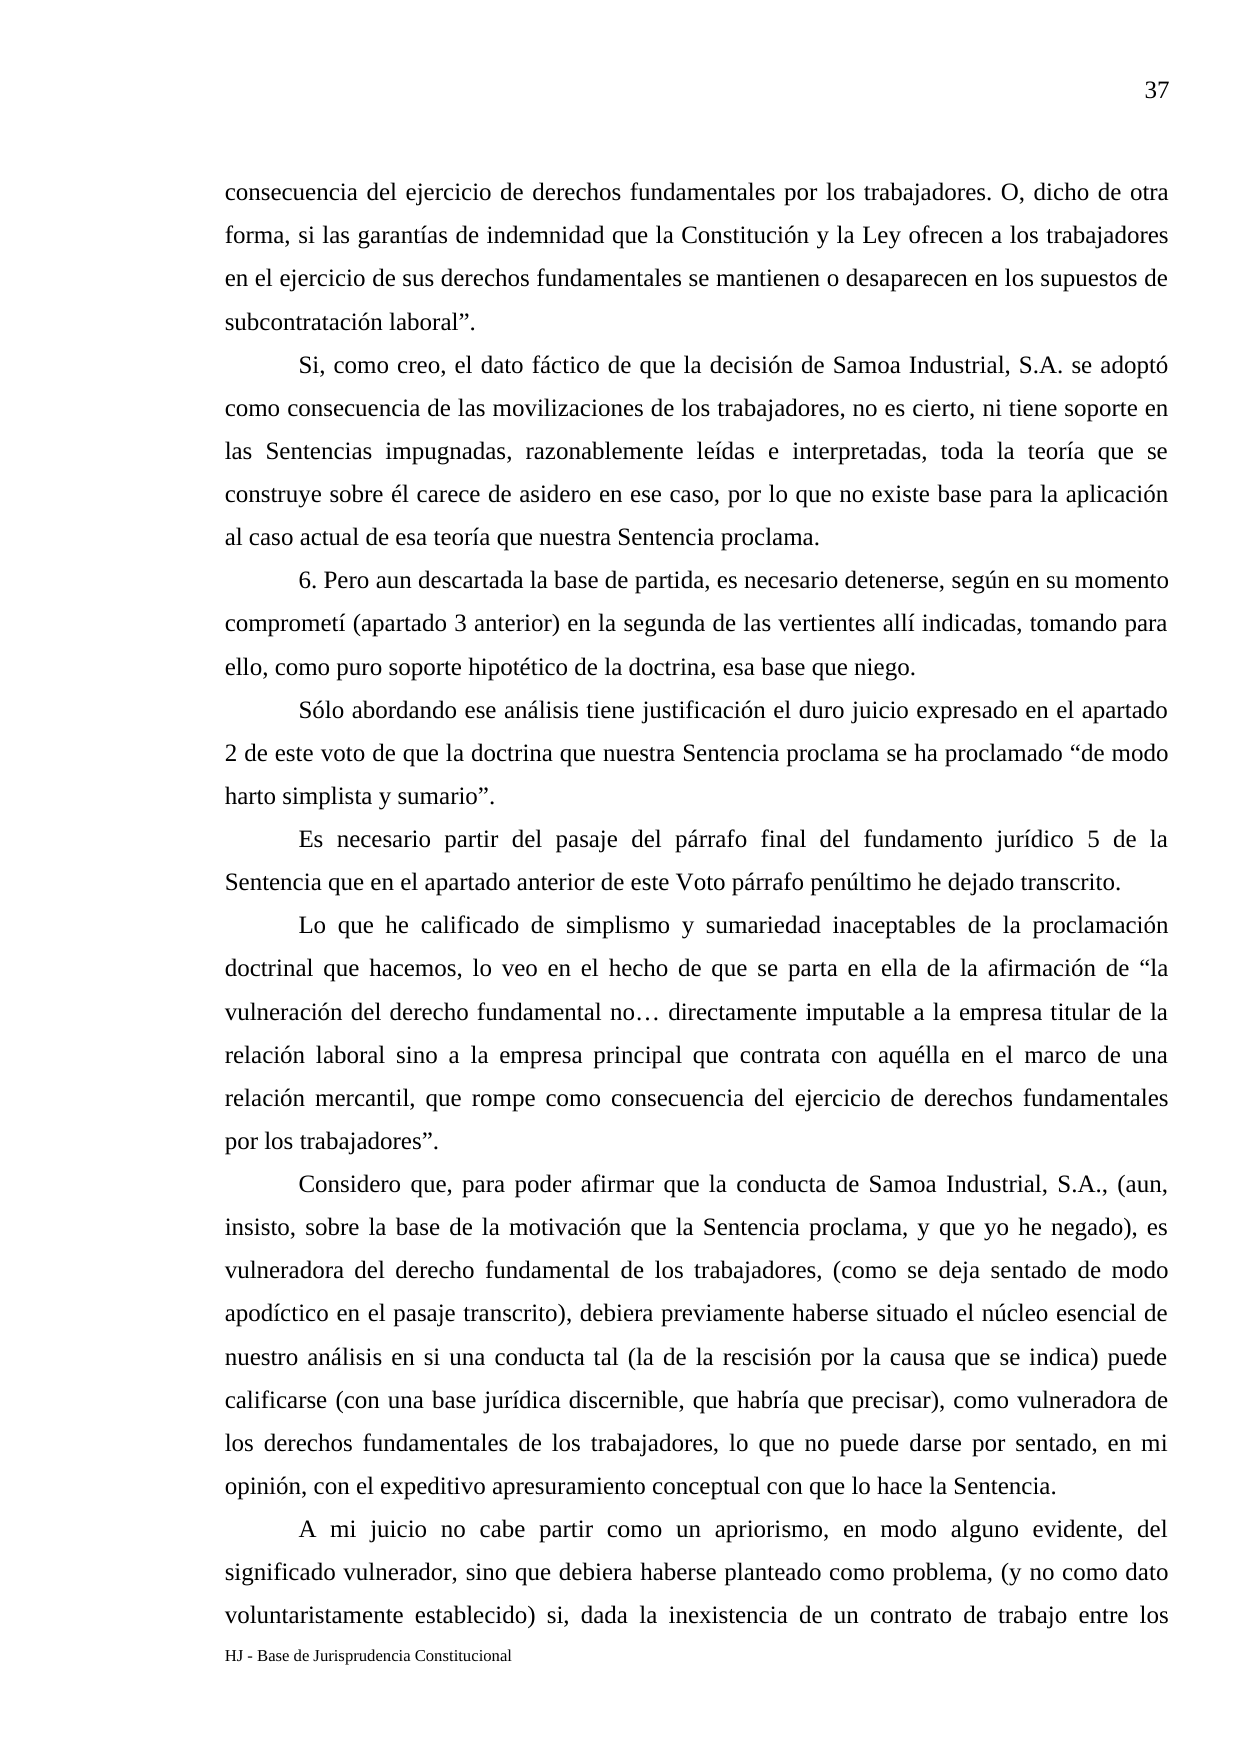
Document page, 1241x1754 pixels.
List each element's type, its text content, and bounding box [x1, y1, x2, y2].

text Considero que, para poder afirmar que la conducta de Samoa Industrial, S.A., (aun, insisto, sobre la base de la motivación que la Sentencia proclama, y que yo he negado), es vulneradora del derecho fundamental de los trabajadores, (como se deja sentado de modo apodíctico en el pasaje transcrito), debiera previamente haberse situado el núcleo esencial de nuestro análisis en si una conducta tal (la de la rescisión por la causa que se indica) puede calificarse (con una base jurídica discernible, que habría que precisar), como vulneradora de los derechos fundamentales de los trabajadores, lo que no puede darse por sentado, en mi opinión, con el expeditivo apresuramiento conceptual con que lo hace la Sentencia. [224, 1169, 1169, 1500]
text 6. Pero aun descartada la base de partida, es necesario detenerse, según en su momento comprometí (apartado 3 anterior) en la segunda de las vertientes allí indicadas, tomando para ello, como puro soporte hipotético de la doctrina, esa base que niego. [224, 565, 1169, 680]
text Lo que he calificado de simplismo y sumariedad inaceptables de la proclamación doctrinal que hacemos, lo veo en el hecho de que se parta en ella de la afirmación de “la vulneración del derecho fundamental no… directamente imputable a la empresa titular de la relación laboral sino a la empresa principal que contrata con aquélla en el marco de una relación mercantil, que rompe como consecuencia del ejercicio de derechos fundamentales por los trabajadores”. [224, 910, 1169, 1155]
text Es necesario partir del pasaje del párrafo final del fundamento jurídico 5 de la Sentencia que en el apartado anterior de este Voto párrafo penúltimo he dejado transcrito. [224, 824, 1169, 896]
text Sólo abordando ese análisis tiene justificación el duro juicio expresado en el apartado 2 de este voto de que la doctrina que nuestra Sentencia proclama se ha proclamado “de modo harto simplista y sumario”. [224, 695, 1169, 810]
text Si, como creo, el dato fáctico de que la decisión de Samoa Industrial, S.A. se adoptó como consecuencia de las movilizaciones de los trabajadores, no es cierto, ni tiene soporte en las Sentencias impugnadas, razonablemente leídas e interpretadas, toda la teoría que se construye sobre él carece de asidero en ese caso, por lo que no existe base para la aplicación al caso actual de esa teoría que nuestra Sentencia proclama. [224, 350, 1169, 551]
